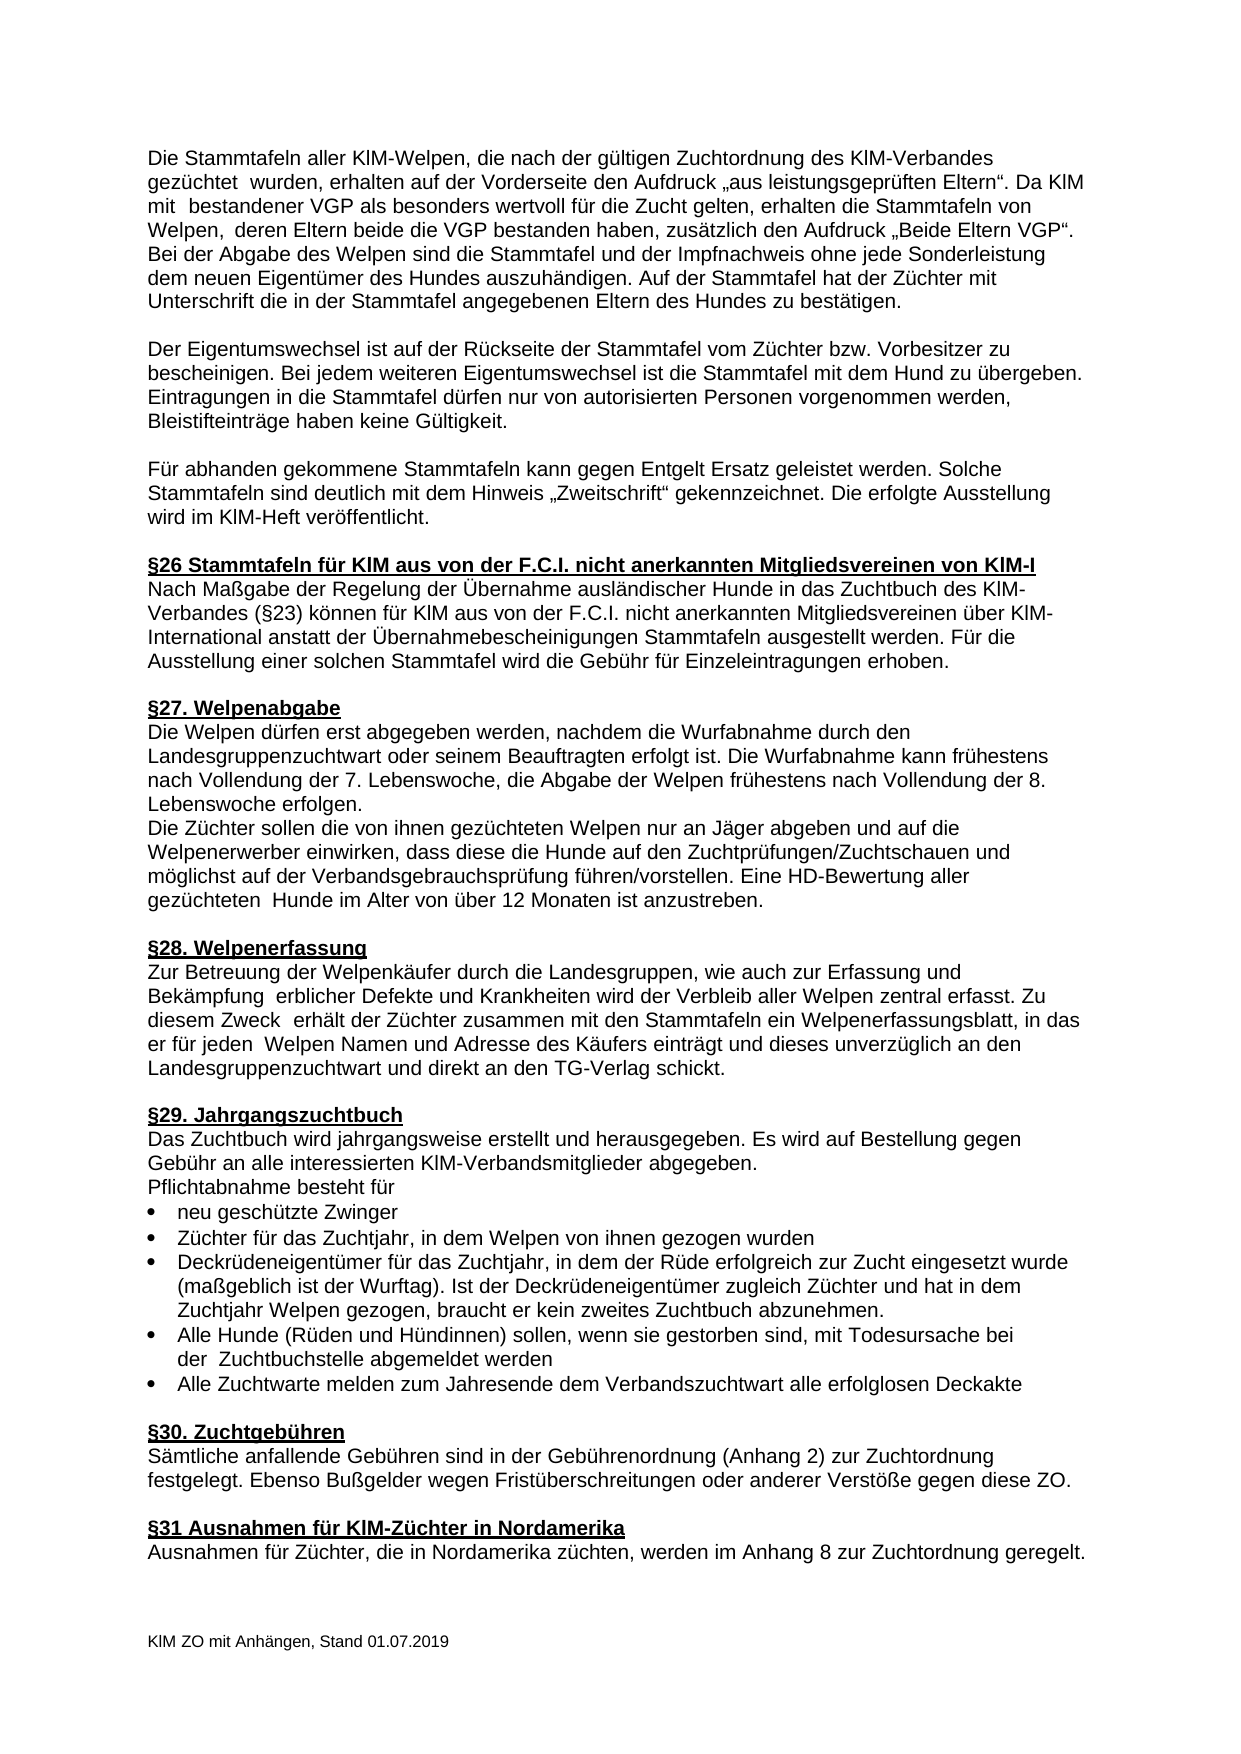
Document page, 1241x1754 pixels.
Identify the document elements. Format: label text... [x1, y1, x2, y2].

text Die Züchter sollen die von ihnen gezüchteten Welpen nur an Jäger abgeben und auf die Welpenerwerber einwirken, dass diese die Hunde auf den Zuchtprüfungen/Zuchtschauen und möglichst auf der Verbandsgebrauchsprüfung führen/vorstellen. Eine HD-Bewertung aller gezüchteten Hunde im Alter von über 12 Monaten ist anzustreben. [147, 816, 1083, 912]
text Bei der Abgabe des Welpen sind die Stammtafel und der Impfnachweis ohne jede Sonderleistung dem neuen Eigentümer des Hundes auszuhändigen. Auf der Stammtafel hat der Züchter mit Unterschrift die in der Stammtafel angegebenen Eltern des Hundes zu bestätigen. [147, 241, 1072, 313]
text Für abhanden gekommene Stammtafeln kann gegen Entgelt Ersatz geleistet werden. Solche Stammtafeln sind deutlich mit dem Hinweis „Zweitschrift“ gekennzeichnet. Die erfolgte Ausstellung wird im KlM-Heft veröffentlicht. [147, 457, 1077, 529]
text Der Eigentumswechsel ist auf der Rückseite der Stammtafel vom Züchter bzw. Vorbesitzer zu bescheinigen. Bei jedem weiteren Eigentumswechsel ist die Stammtafel mit dem Hund zu übergeben. Eintragungen in die Stammtafel dürfen nur von autorisierten Personen vorgenommen werden, Bleistifteinträge haben keine Gültigkeit. [147, 337, 1089, 433]
text Das Zuchtbuch wird jahrgangsweise erstellt und herausgegeben. Es wird auf Bestellung gegen Gebühr an alle interessierten KlM-Verbandsmitglieder abgegeben. [147, 1127, 1072, 1175]
list neu geschützte Zwinger [147, 1199, 1103, 1224]
subtitle §29. Jahrgangszuchtbuch [147, 1103, 1103, 1127]
text §26 Stammtafeln für KlM aus von der F.C.I. nicht anerkannten Mitgliedsvereinen von KlM-I Nach Maßgabe der Regelung der Übernahme ausländischer Hunde in das Zuchtbuch des KlM- Verbandes (§23) können für KlM aus von der F.C.I. nicht anerkannten Mitgliedsvereinen über KlM- International anstatt der Übernahmebescheinigungen Stammtafeln ausgestellt werden. Für die Ausstellung einer solchen Stammtafel wird die Gebühr für Einzeleintragungen erhoben. [147, 553, 1072, 672]
text Ausnahmen für Züchter, die in Nordamerika züchten, werden im Anhang 8 zur Zuchtordnung geregelt. [147, 1539, 1103, 1563]
text Pflichtabnahme besteht für [147, 1175, 1103, 1199]
text Sämtliche anfallende Gebühren sind in der Gebührenordnung (Anhang 2) zur Zuchtordnung festgelegt. Ebenso Bußgelder wegen Fristüberschreitungen oder anderer Verstöße gegen diese ZO. [147, 1444, 1072, 1492]
text Die Welpen dürfen erst abgegeben werden, nachdem die Wurfabnahme durch den Landesgruppenzuchtwart oder seinem Beauftragten erfolgt ist. Die Wurfabnahme kann frühestens nach Vollendung der 7. Lebenswoche, die Abgabe der Welpen frühestens nach Vollendung der 8. Lebenswoche erfolgen. [147, 720, 1072, 816]
list Alle Hunde (Rüden und Hündinnen) sollen, wenn sie gestorben sind, mit Todesursache bei der Zuchtbuchstelle abgemeldet werden [147, 1323, 1045, 1371]
subtitle §27. Welpenabgabe [147, 696, 1103, 720]
subtitle §28. Welpenerfassung [147, 936, 1103, 959]
list Deckrüdeneigentümer für das Zuchtjahr, in dem der Rüde erfolgreich zur Zucht eingesetzt wurde (maßgeblich ist der Wurftag). Ist der Deckrüdeneigentümer zugleich Züchter und hat in dem Zuchtjahr Welpen gezogen, braucht er kein zweites Zuchtbuch abzunehmen. [147, 1250, 1068, 1321]
list Züchter für das Zuchtjahr, in dem Welpen von ihnen gezogen wurden [147, 1224, 1103, 1250]
text Die Stammtafeln aller KlM-Welpen, die nach der gültigen Zuchtordnung des KlM-Verbandes gezüchtet wurden, erhalten auf der Vorderseite den Aufdruck „aus leistungsgeprüften Eltern“. Da KlM mit bestandener VGP als besonders wertvoll für die Zucht gelten, erhalten die Stammtafeln von Welpen, deren Eltern beide die VGP bestanden haben, zusätzlich den Aufdruck „Beide Eltern VGP“. [147, 146, 1089, 241]
subtitle §30. Zuchtgebühren [147, 1419, 1103, 1443]
subtitle §31 Ausnahmen für KlM-Züchter in Nordamerika [147, 1516, 1103, 1539]
text Zur Betreuung der Welpenkäufer durch die Landesgruppen, wie auch zur Erfassung und Bekämpfung erblicher Defekte und Krankheiten wird der Verbleib aller Welpen zentral erfasst. Zu diesem Zweck erhält der Züchter zusammen mit den Stammtafeln ein Welpenerfassungsblatt, in das er für jeden Welpen Namen und Adresse des Käufers einträgt und dieses unverzüglich an den Landesgruppenzuchtwart und direkt an den TG-Verlag schickt. [147, 959, 1083, 1079]
list Alle Zuchtwarte melden zum Jahresende dem Verbandszuchtwart alle erfolglosen Deckakte [147, 1371, 1103, 1396]
